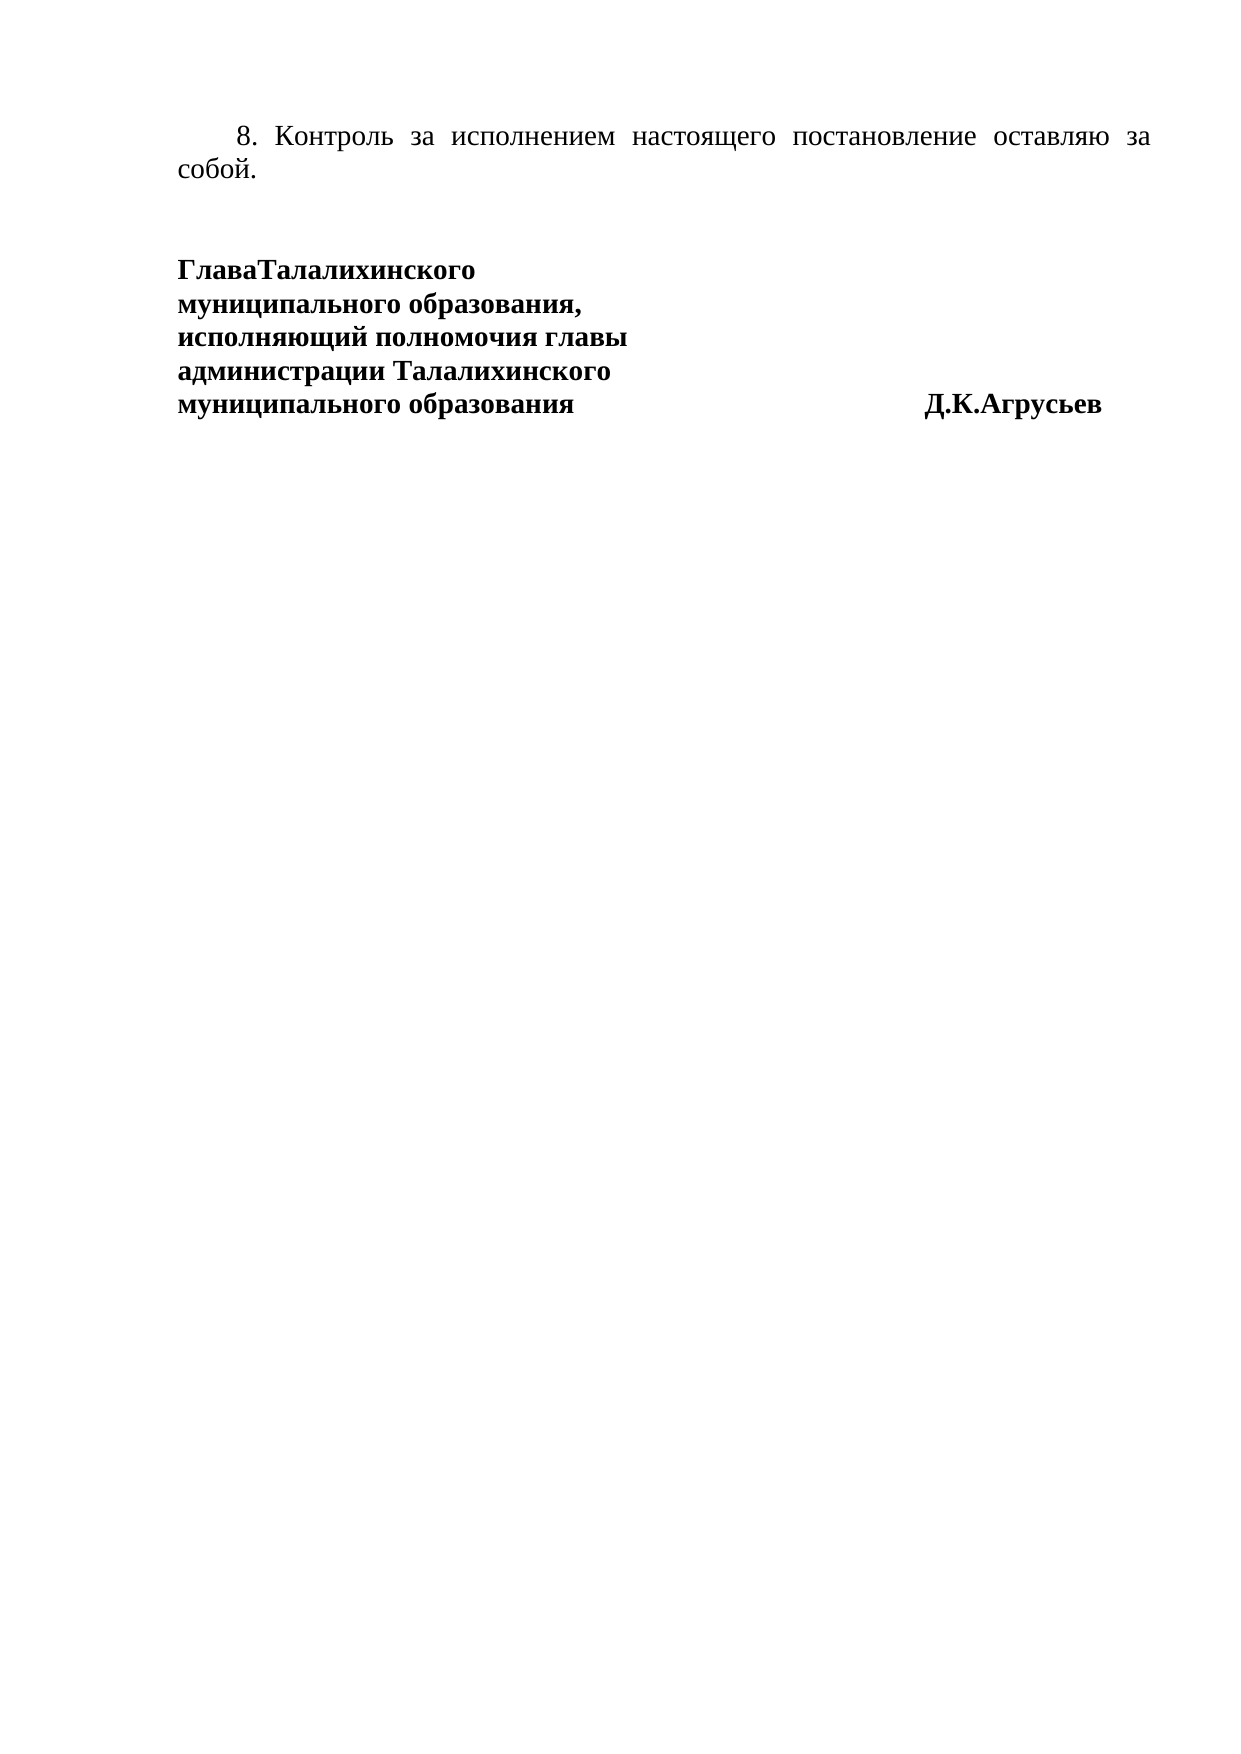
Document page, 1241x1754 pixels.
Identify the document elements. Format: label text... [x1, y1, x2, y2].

text муниципального образования, [177, 286, 1152, 319]
text исполняющий полномочия главы [177, 319, 1152, 353]
text 8. Контроль за исполнением настоящего постановление оставляю за собой. [177, 118, 1152, 185]
text ГлаваТалалихинского [177, 252, 1152, 286]
text муниципального образования Д.К.Агрусьев [177, 386, 1152, 420]
text администрации Талалихинского [177, 353, 1152, 386]
